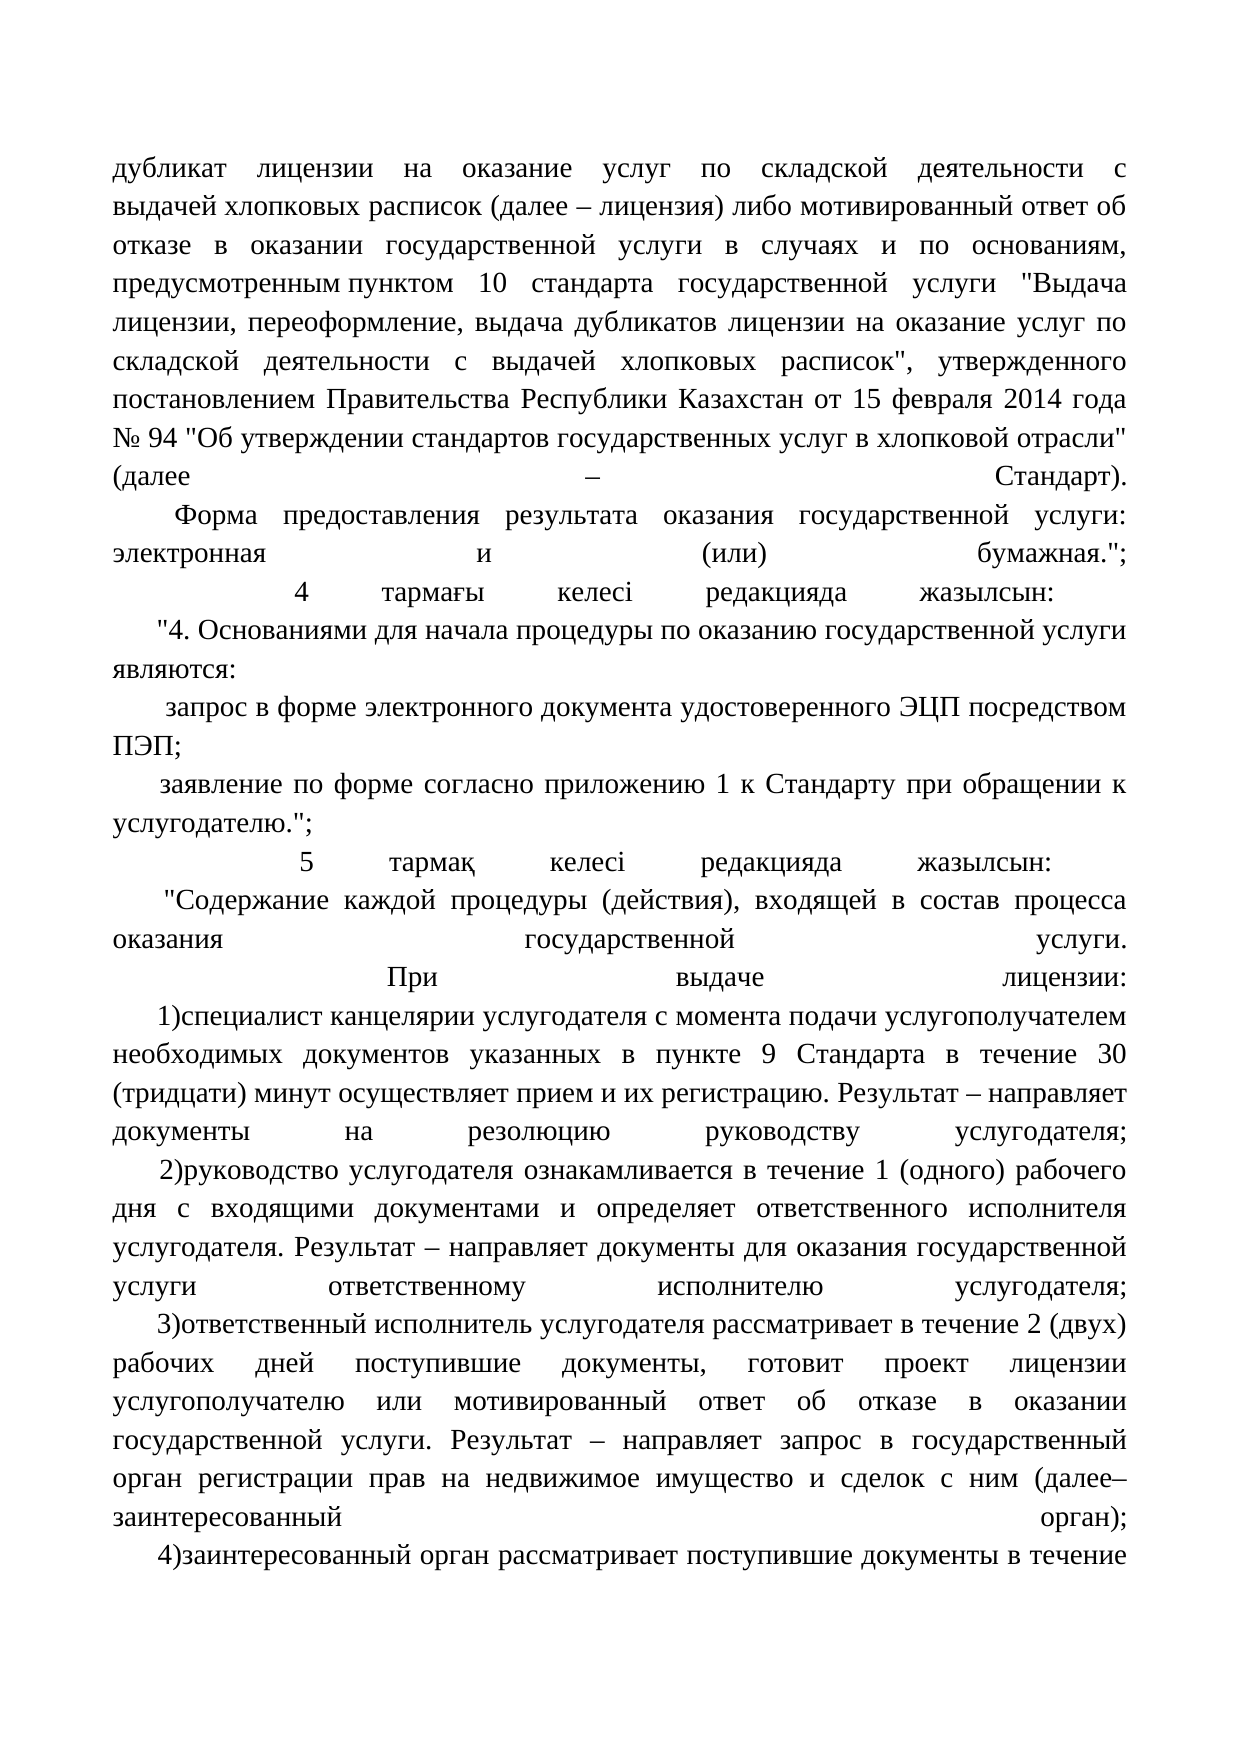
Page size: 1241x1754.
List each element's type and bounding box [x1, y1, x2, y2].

text [112, 150, 1128, 1571]
